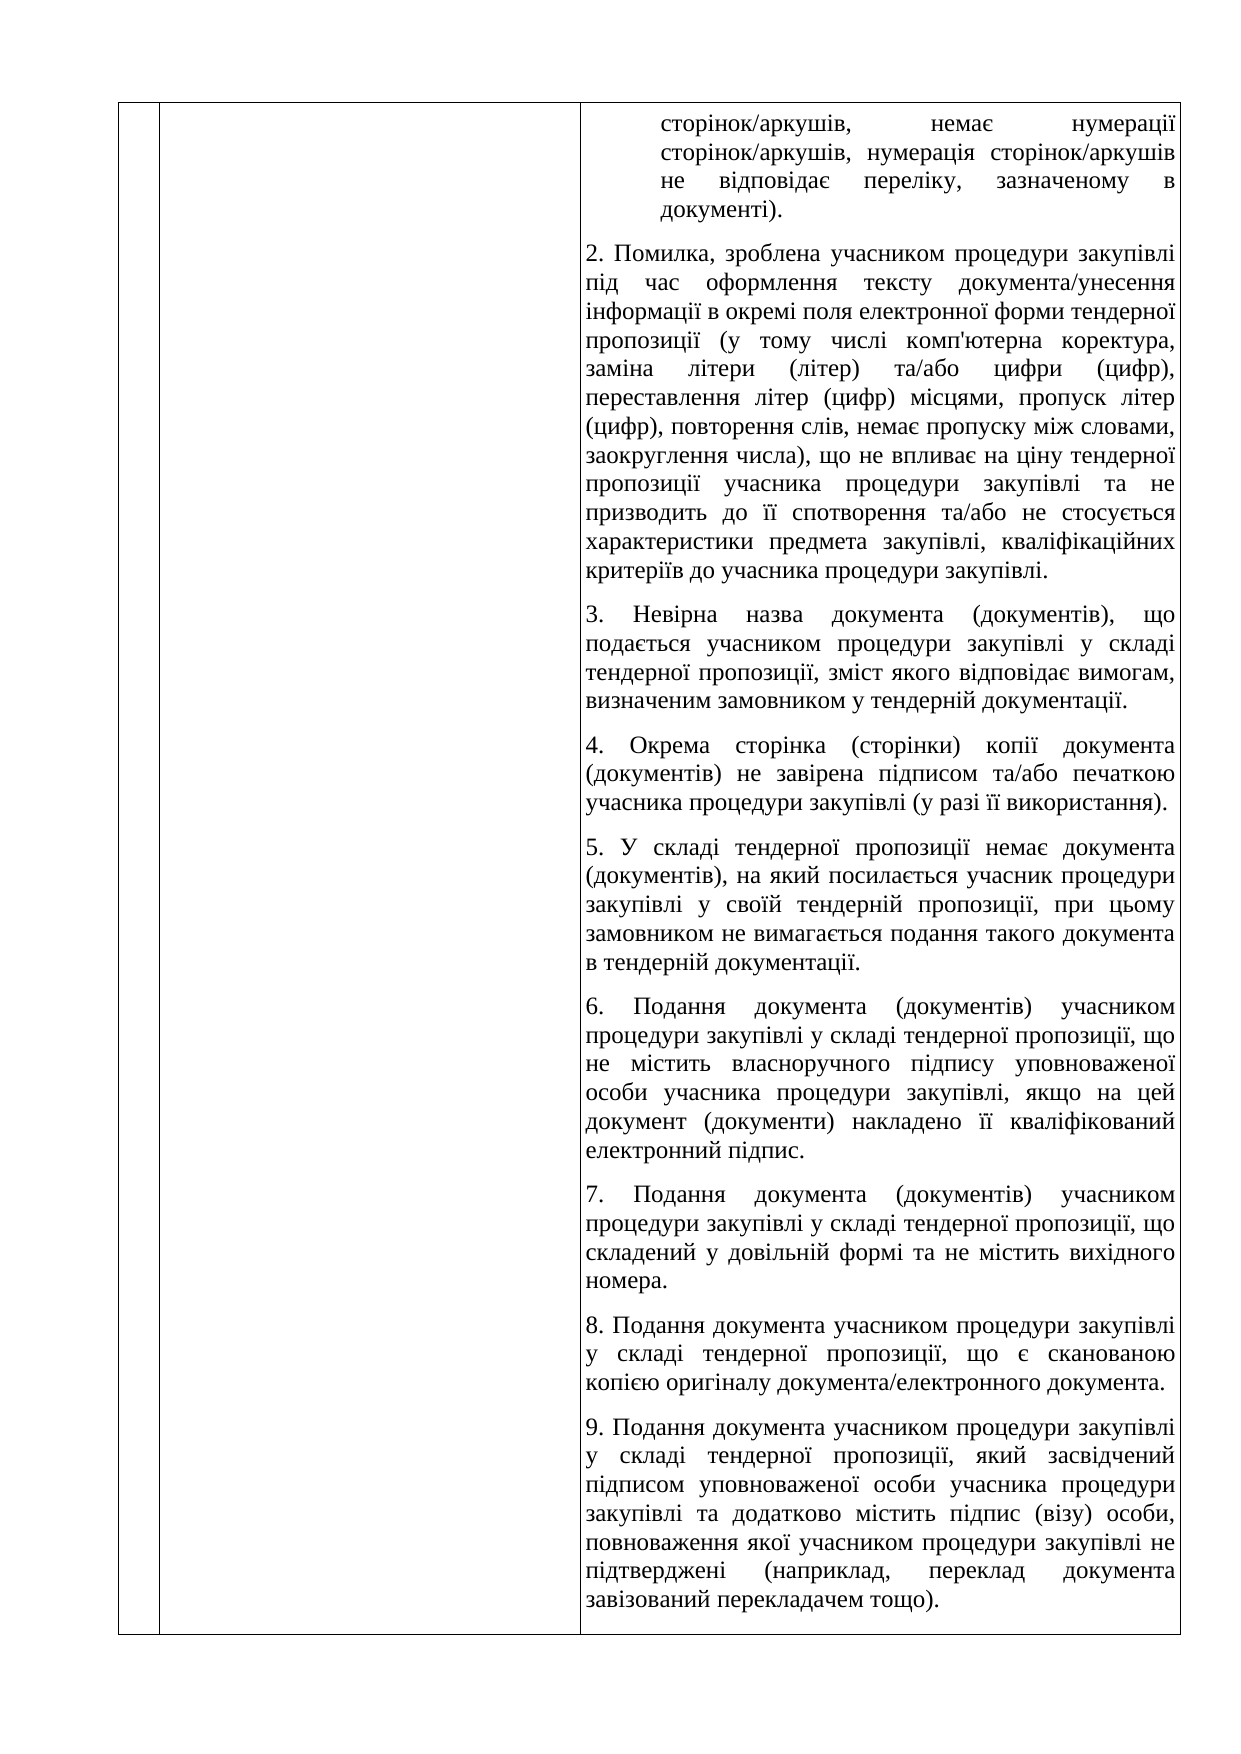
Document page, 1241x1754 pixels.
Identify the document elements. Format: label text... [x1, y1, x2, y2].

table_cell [581, 103, 1180, 1633]
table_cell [160, 103, 580, 1633]
table_cell 1 [119, 103, 159, 1633]
